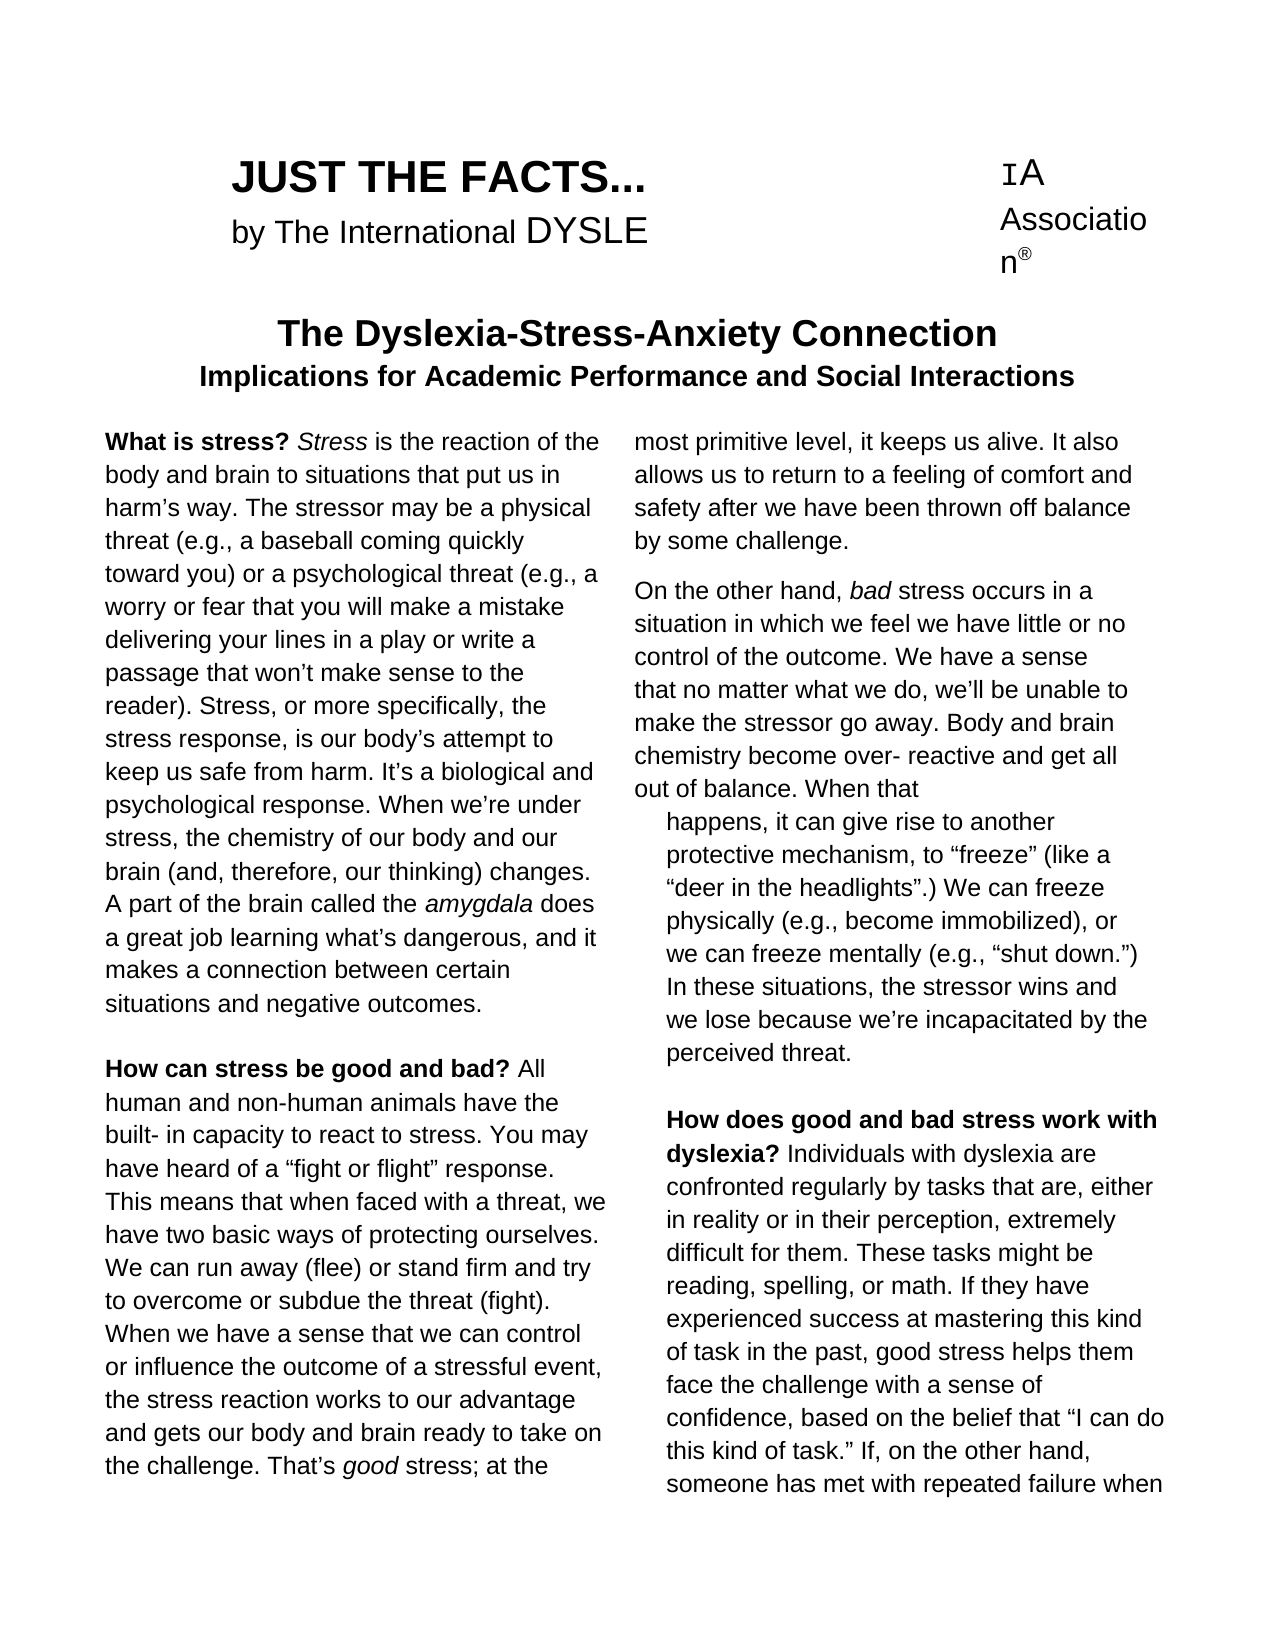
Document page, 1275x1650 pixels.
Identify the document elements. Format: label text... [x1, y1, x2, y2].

text On the other hand, bad stress occurs in a situation in which we feel we have little or no control of the outcome. We have a sense that no matter what we do, we’ll be unable to make the stressor go away. Body and brain chemistry become over- reactive and get all out of balance. When that [637, 576, 1135, 803]
text JUST THE FACTS... Information provided by The International DYSLE [231, 150, 637, 251]
text What is stress? Stress is the reaction of the body and brain to situations that put us in harm’s way. The stressor may be a physical threat (e.g., a baseball coming quickly toward you) or a psychological threat (e.g., a worry or fear that you will make a mistake delivering your lines in a play or write a passage that won’t make sense to the reader). Stress, or more specifically, the stress response, is our body’s attempt to keep us safe from harm. It’s a biological and psychological response. When we’re under stress, the chemistry of our body and our brain (and, therefore, our thinking) changes. A part of the brain called the amygdala does a great job learning what’s dangerous, and it makes a connection between certain situations and negative outcomes. [105, 427, 605, 1017]
text happens, it can give rise to another protective mechanism, to “freeze” (like a “deer in the headlights”.) We can freeze physically (e.g., become immobilized), or we can freeze mentally (e.g., “shut down.”) In these situations, the stressor wins and we lose because we’re incapacitated by the perceived threat. [666, 807, 1155, 1067]
text How can stress be good and bad? All human and non-human animals have the built- in capacity to react to stress. You may have heard of a “fight or flight” response. This means that when faced with a threat, we have two basic ways of protecting ourselves. We can run away (flee) or stand firm and try to overcome or subdue the threat (fight). When we have a sense that we can control or influence the outcome of a stressful event, the stress reaction works to our advantage and gets our body and brain ready to take on the challenge. That’s good stress; at the most primitive level, it keeps us alive. It also allows us to return to a feeling of comfort and safety after we have been thrown off balance by some challenge. [637, 427, 1138, 555]
text IA Association® [1000, 150, 1169, 280]
text How can stress be good and bad? All human and non-human animals have the built- in capacity to react to stress. You may have heard of a “fight or flight” response. This means that when faced with a threat, we have two basic ways of protecting ourselves. We can run away (flee) or stand firm and try to overcome or subdue the threat (fight). When we have a sense that we can control or influence the outcome of a stressful event, the stress reaction works to our advantage and gets our body and brain ready to take on the challenge. That’s good stress; at the most primitive level, it keeps us alive. It also allows us to return to a feeling of comfort and safety after we have been thrown off balance by some challenge. [105, 1054, 608, 1479]
text The Dyslexia-Stress-Anxiety Connection Implications for Academic Performance and Social Interactions [199, 311, 1076, 393]
